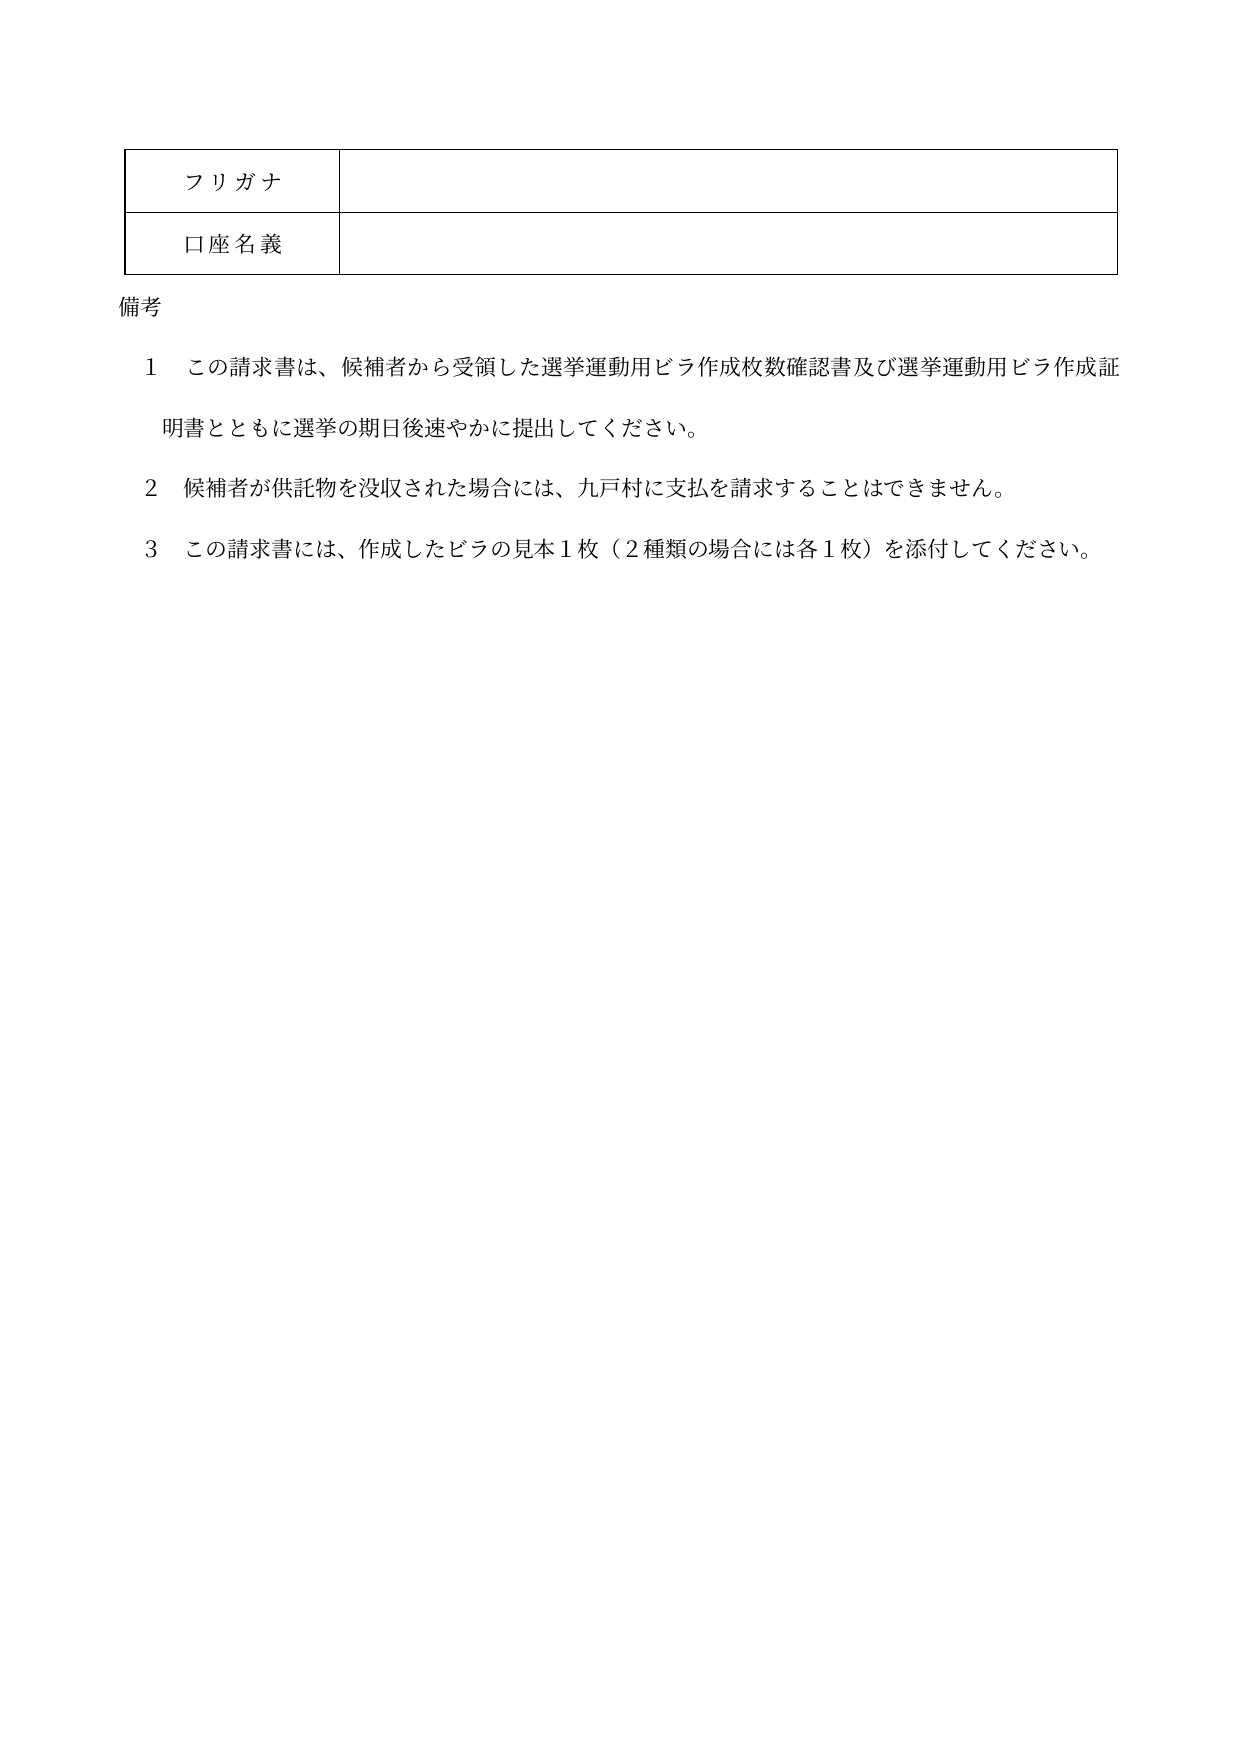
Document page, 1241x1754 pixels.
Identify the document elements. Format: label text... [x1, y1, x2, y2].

table_cell [340, 213, 1117, 274]
text ２ 候補者が供託物を没収された場合には、九戸村に支払を請求することはできません。 [118, 457, 1122, 518]
text １ この請求書は、候補者から受領した選挙運動用ビラ作成枚数確認書及び選挙運動用ビラ作成証明書とともに選挙の期日後速やかに提出してください。 [118, 336, 1122, 457]
table_cell フリガナ [126, 150, 339, 212]
text ３ この請求書には、作成したビラの見本１枚（２種類の場合には各１枚）を添付してください。 [118, 518, 1122, 578]
table_cell 口座名義 [126, 213, 339, 274]
table_cell [340, 150, 1117, 212]
text 備考 [118, 275, 1122, 336]
